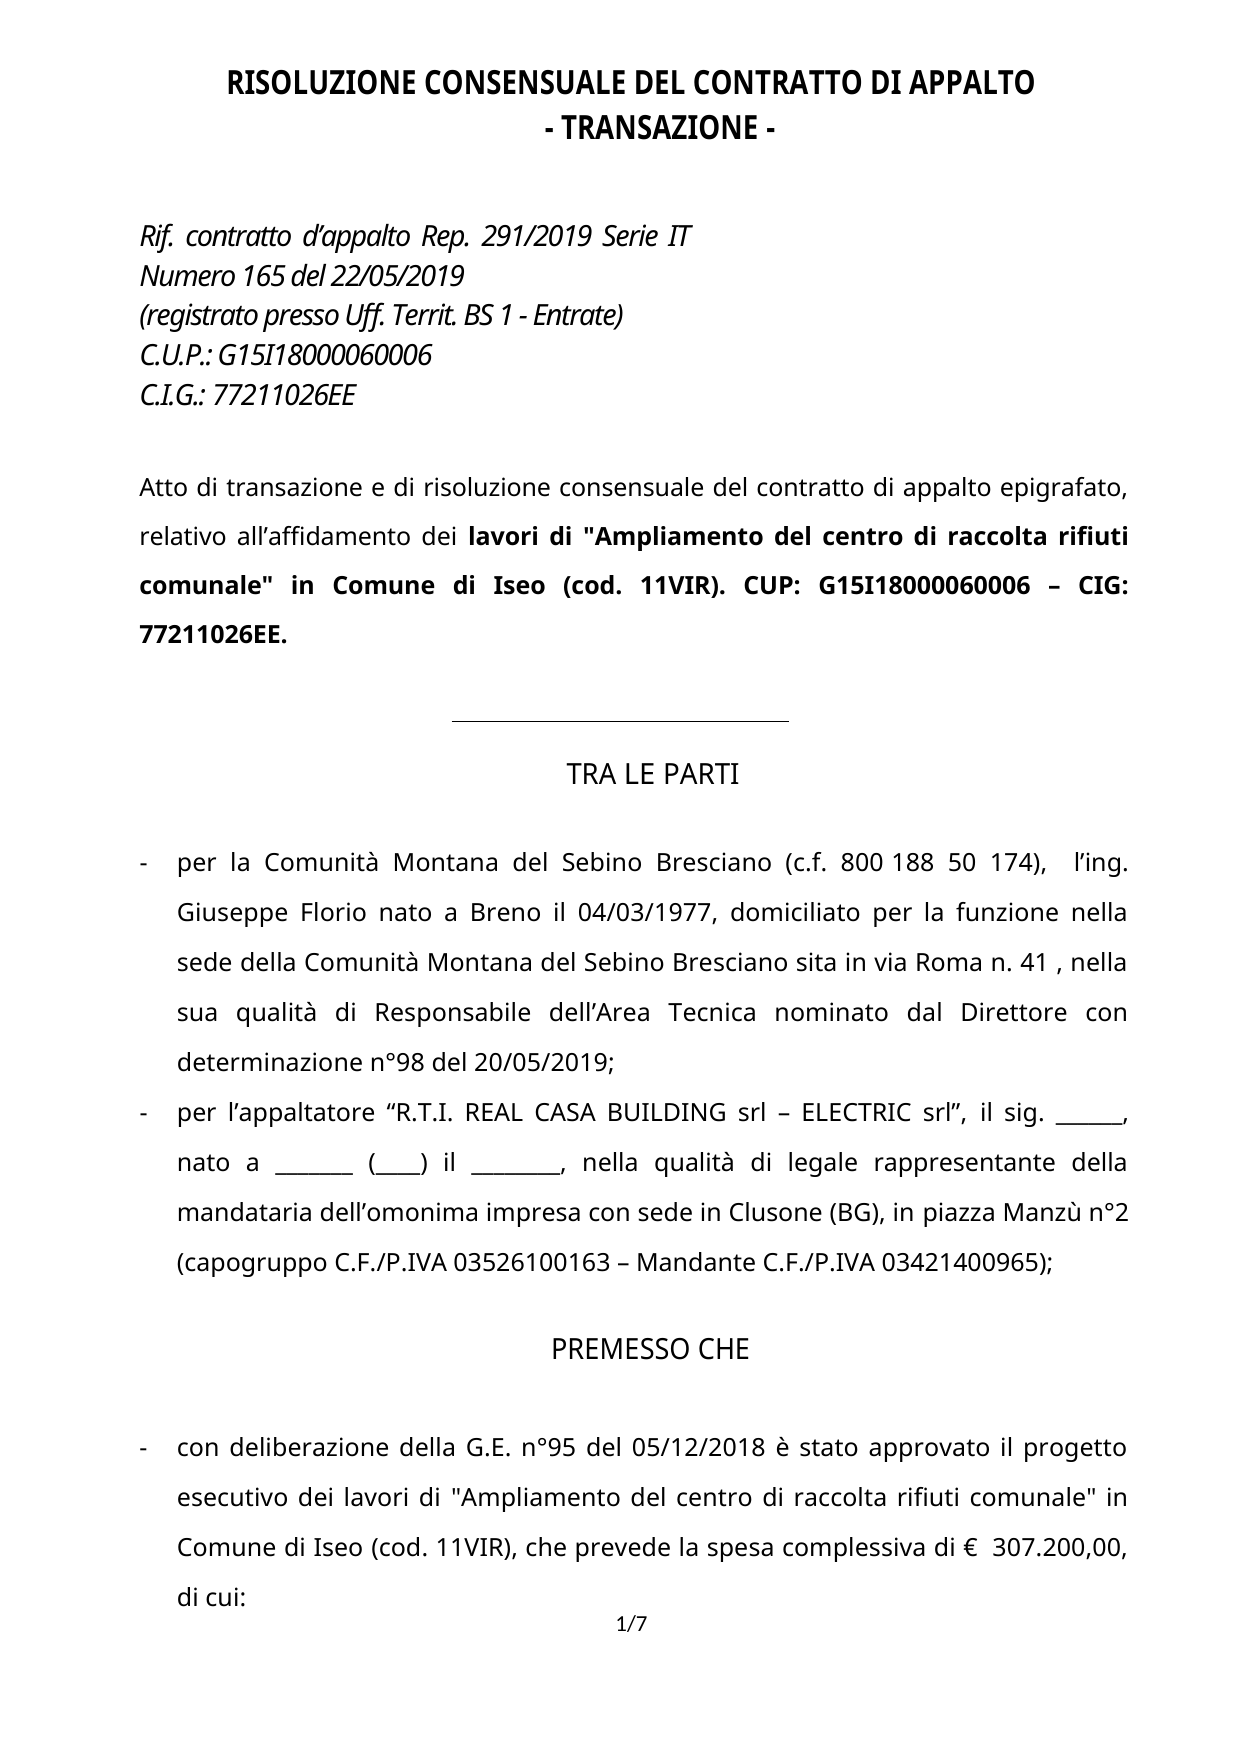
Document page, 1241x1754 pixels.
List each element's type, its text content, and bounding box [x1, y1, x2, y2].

text PREMESSO CHE [544, 1328, 757, 1368]
text C.U.P.: G15I18000060006 [139, 334, 691, 374]
list per la Comunità Montana del Sebino Bresciano (c.f. 800 188 50 174), l’ing. Giuseppe Florio nato a Breno il 04/03/1977, domiciliato per la funzione nella sede della Comunità Montana del Sebino Bresciano sita in via Roma n. 41 , nella sua qualità di Responsabile dell’Area Tecnica nominato dal Direttore con determinazione n°98 del 20/05/2019; [139, 844, 1129, 1078]
text C.I.G.: 77211026EE [139, 374, 691, 413]
text Atto di transazione e di risoluzione consensuale del contratto di appalto epigrafato, relativo all’affidamento dei lavori di "Ampliamento del centro di raccolta rifiuti comunale" in Comune di Iseo (cod. 11VIR). CUP: G15I18000060006 – CIG: 77211026EE. [139, 470, 1129, 651]
text - TRANSAZIONE - [518, 104, 801, 149]
text RISOLUZIONE CONSENSUALE DEL CONTRATTO DI APPALTO [206, 59, 1055, 104]
text TRA LE PARTI [534, 753, 771, 793]
list con deliberazione della G.E. n°95 del 05/12/2018 è stato approvato il progetto esecutivo dei lavori di "Ampliamento del centro di raccolta rifiuti comunale" in Comune di Iseo (cod. 11VIR), che prevede la spesa complessiva di € 307.200,00, di cui: [139, 1430, 1129, 1614]
text Rif. contratto d’appalto Rep. 291/2019 Serie IT Numero 165 del 22/05/2019 [139, 215, 691, 294]
text (registrato presso Uff. Territ. BS 1 - Entrate) [139, 294, 691, 334]
list per l’appaltatore “R.T.I. REAL CASA BUILDING srl – ELECTRIC srl”, il sig. ______, nato a _______ (____) il ________, nella qualità di legale rappresentante della mandataria dell’omonima impresa con sede in Clusone (BG), in piazza Manzù n°2 (capogruppo C.F./P.IVA 03526100163 – Mandante C.F./P.IVA 03421400965); [139, 1094, 1129, 1278]
